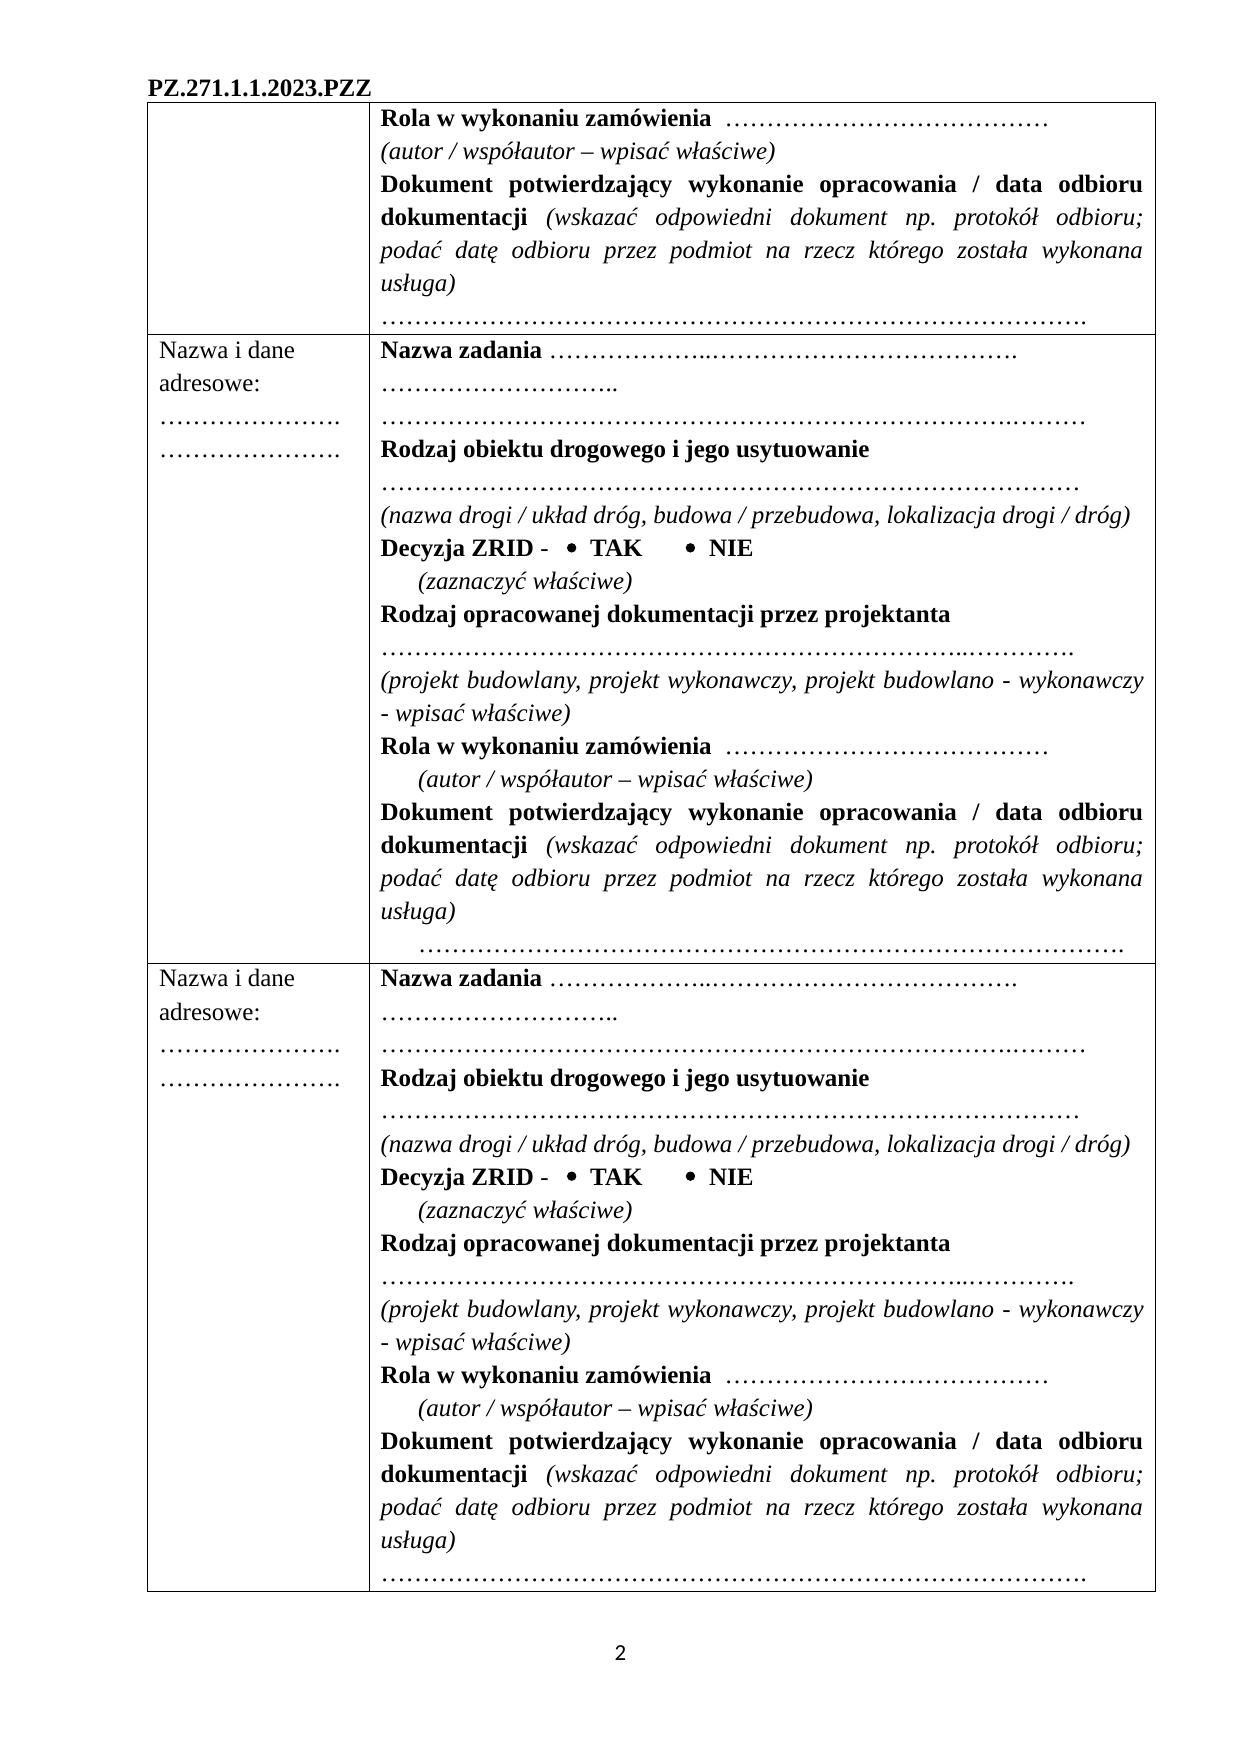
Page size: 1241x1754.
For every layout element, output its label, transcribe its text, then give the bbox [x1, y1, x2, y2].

table_cell Nazwa i dane adresowe: …………………. …………………. [148, 335, 369, 962]
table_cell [370, 964, 1155, 1591]
table_cell Nazwa zadania ………………..……………………………….……………………….. ………………………………………………………………….……… Rodzaj obiektu drogowego i jego usytuowanie ………………………………………………………………………… (nazwa drogi / układ dróg, budowa / przebudowa, lokalizacja drogi / dróg) Decyzja ZRID - TAK NIE (zaznaczyć właściwe) Rodzaj opracowanej dokumentacji przez projektanta ……………………………………………………………..…………. (projekt budowlany, projekt wykonawczy, projekt budowlano - wykonawczy - wpisać właściwe) Rola w wykonaniu zamówienia ………………………………… (autor / współautor – wpisać właściwe) Dokument potwierdzający wykonanie opracowania / data odbioru dokumentacji (wskazać odpowiedni dokument np. protokół odbioru; podać datę odbioru przez podmiot na rzecz którego została wykonana usługa) …………………………………………………………………………. [370, 335, 1155, 962]
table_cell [148, 964, 369, 1591]
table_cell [370, 103, 1155, 334]
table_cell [148, 103, 369, 334]
